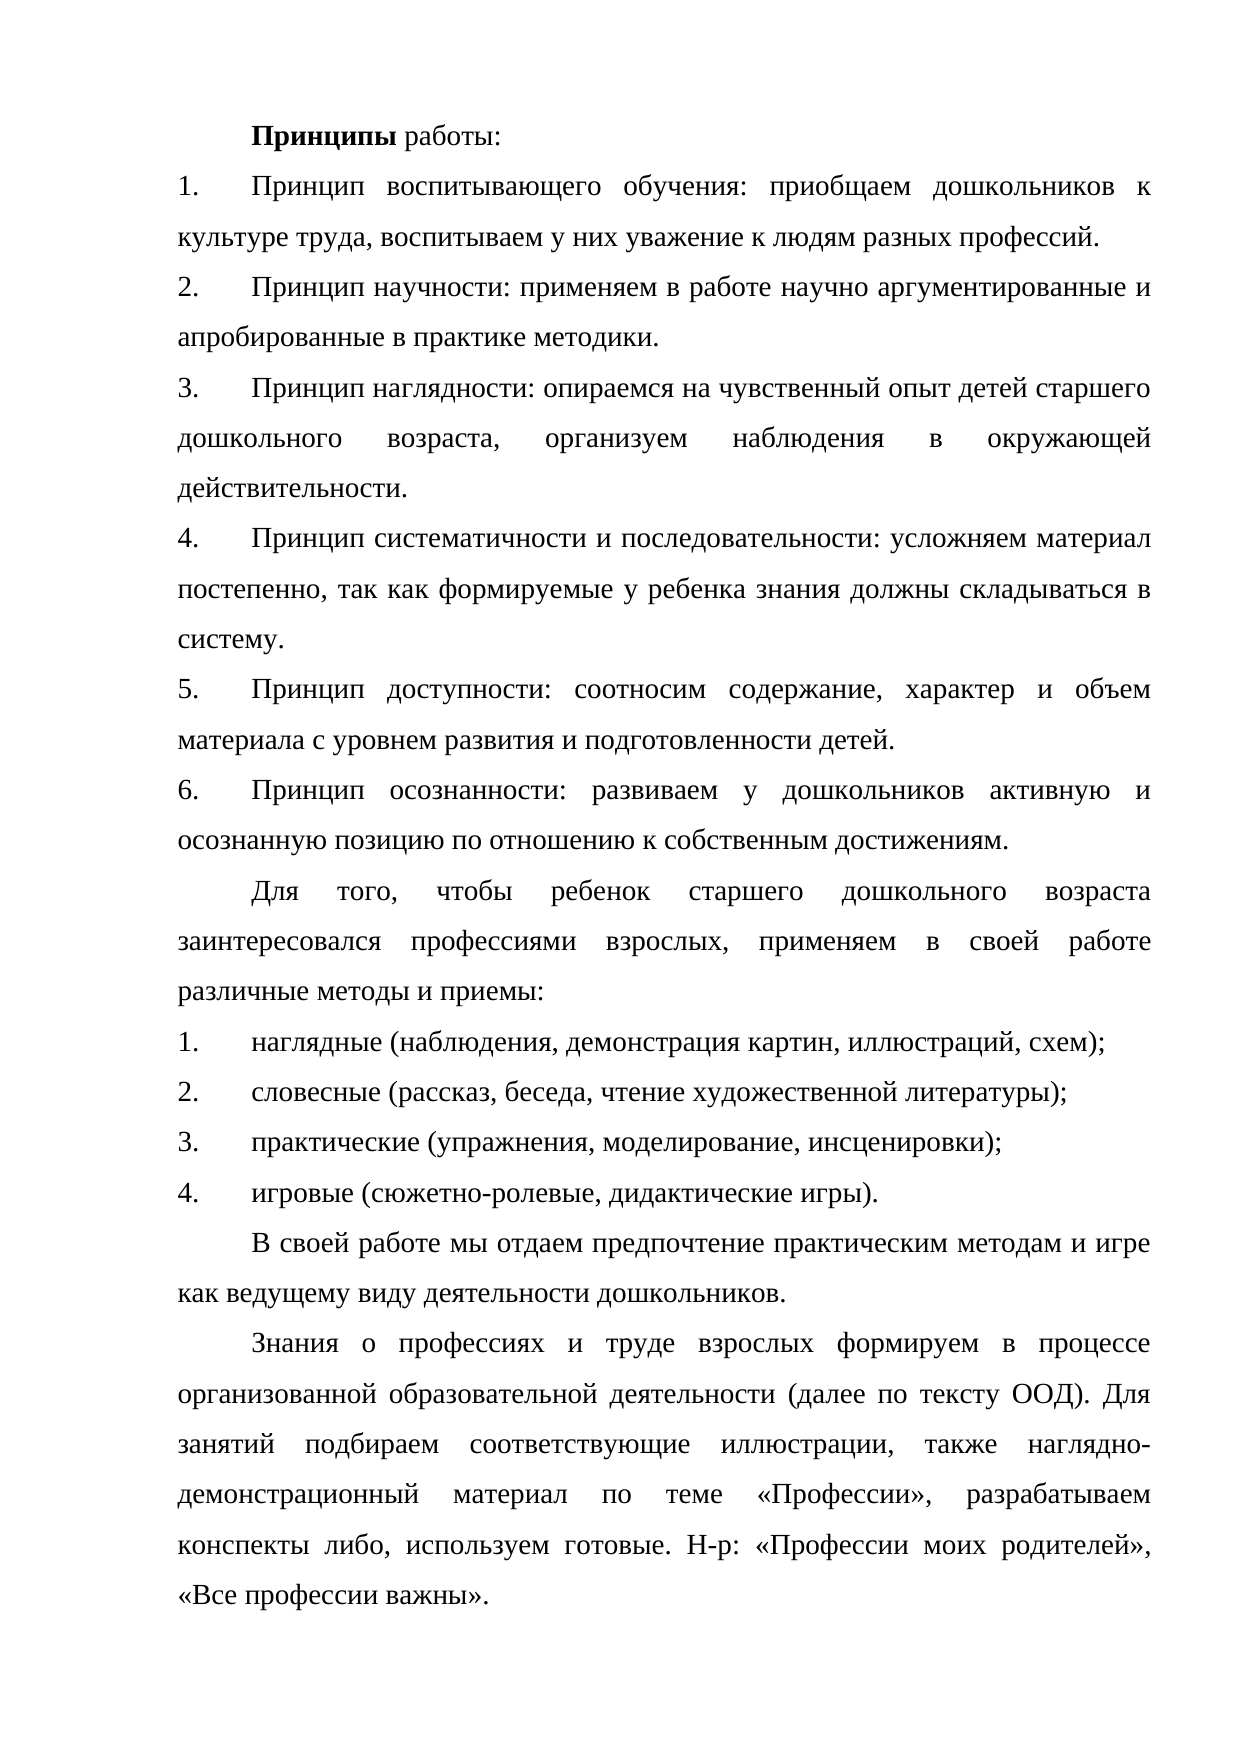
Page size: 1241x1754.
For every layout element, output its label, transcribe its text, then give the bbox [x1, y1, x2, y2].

list Принцип наглядности: опираемся на чувственный опыт детей старшего дошкольного возраста, организуем наблюдения в окружающей действительности. [177, 370, 1152, 504]
list Принцип научности: применяем в работе научно аргументированные и апробированные в практике методики. [177, 269, 1152, 353]
list Принцип систематичности и последовательности: усложняем материал постепенно, так как формируемые у ребенка знания должны складываться в систему. [177, 521, 1152, 655]
text Знания о профессиях и труде взрослых формируем в процессе организованной образовательной деятельности (далее по тексту ООД). Для занятий подбираем соответствующие иллюстрации, также наглядно-демонстрационный материал по теме «Профессии», разрабатываем конспекты либо, используем готовые. Н-р: «Профессии моих родителей», «Все профессии важны». [177, 1326, 1152, 1611]
list Принцип осознанности: развиваем у дошкольников активную и осознанную позицию по отношению к собственным достижениям. [177, 772, 1152, 856]
text 4. игровые (сюжетно-ролевые, дидактические игры). [177, 1175, 1152, 1208]
text 2. словесные (рассказ, беседа, чтение художественной литературы); [177, 1074, 1152, 1108]
text В своей работе мы отдаем предпочтение практическим методам и игре как ведущему виду деятельности дошкольников. [177, 1225, 1152, 1309]
text Принципы работы: [177, 118, 1152, 152]
list Принцип доступности: соотносим содержание, характер и объем материала с уровнем развития и подготовленности детей. [177, 672, 1152, 755]
text 1. наглядные (наблюдения, демонстрация картин, иллюстраций, схем); [177, 1024, 1152, 1057]
text Для того, чтобы ребенок старшего дошкольного возраста заинтересовался профессиями взрослых, применяем в своей работе различные методы и приемы: [177, 873, 1152, 1007]
list Принцип воспитывающего обучения: приобщаем дошкольников к культуре труда, воспитываем у них уважение к людям разных профессий. [177, 168, 1152, 252]
text 3. практические (упражнения, моделирование, инсценировки); [177, 1124, 1152, 1158]
